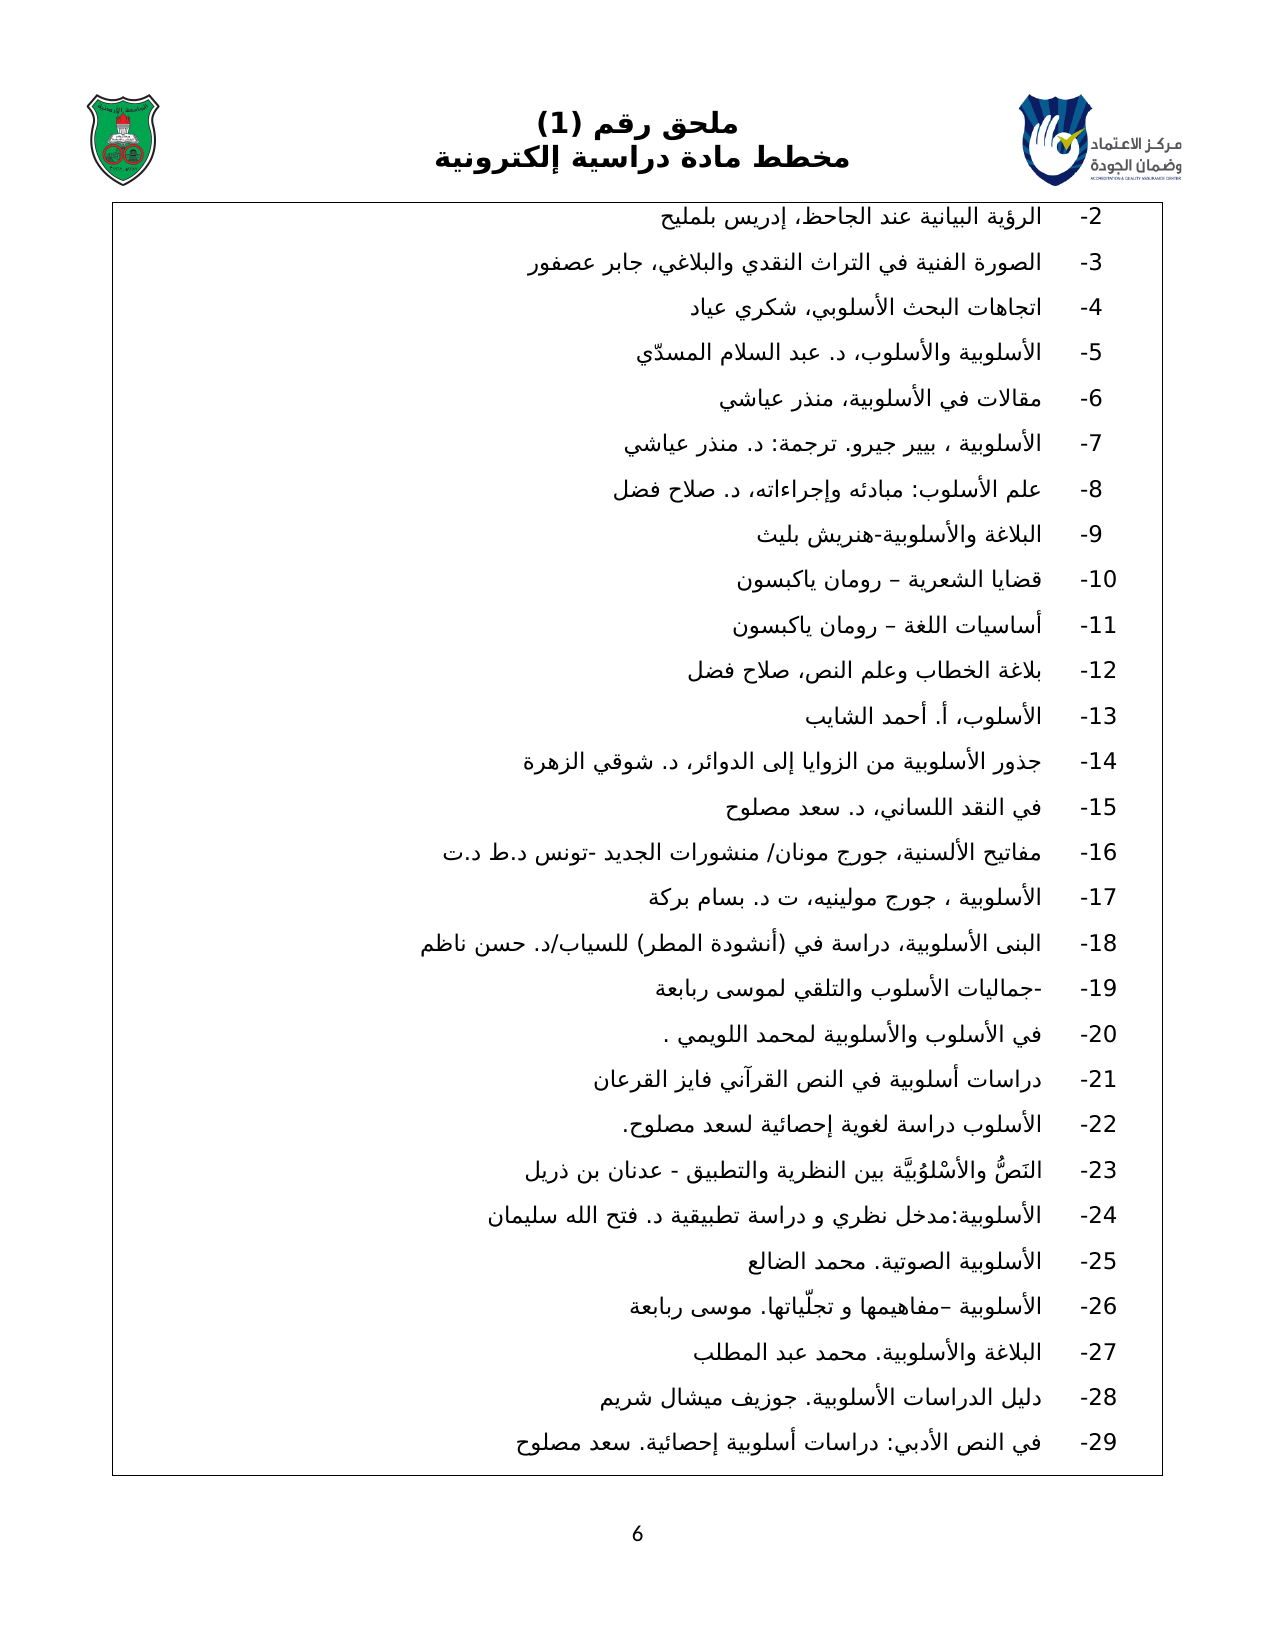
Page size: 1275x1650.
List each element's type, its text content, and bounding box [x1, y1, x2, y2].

picture [86, 94, 160, 186]
picture [1018, 94, 1182, 186]
